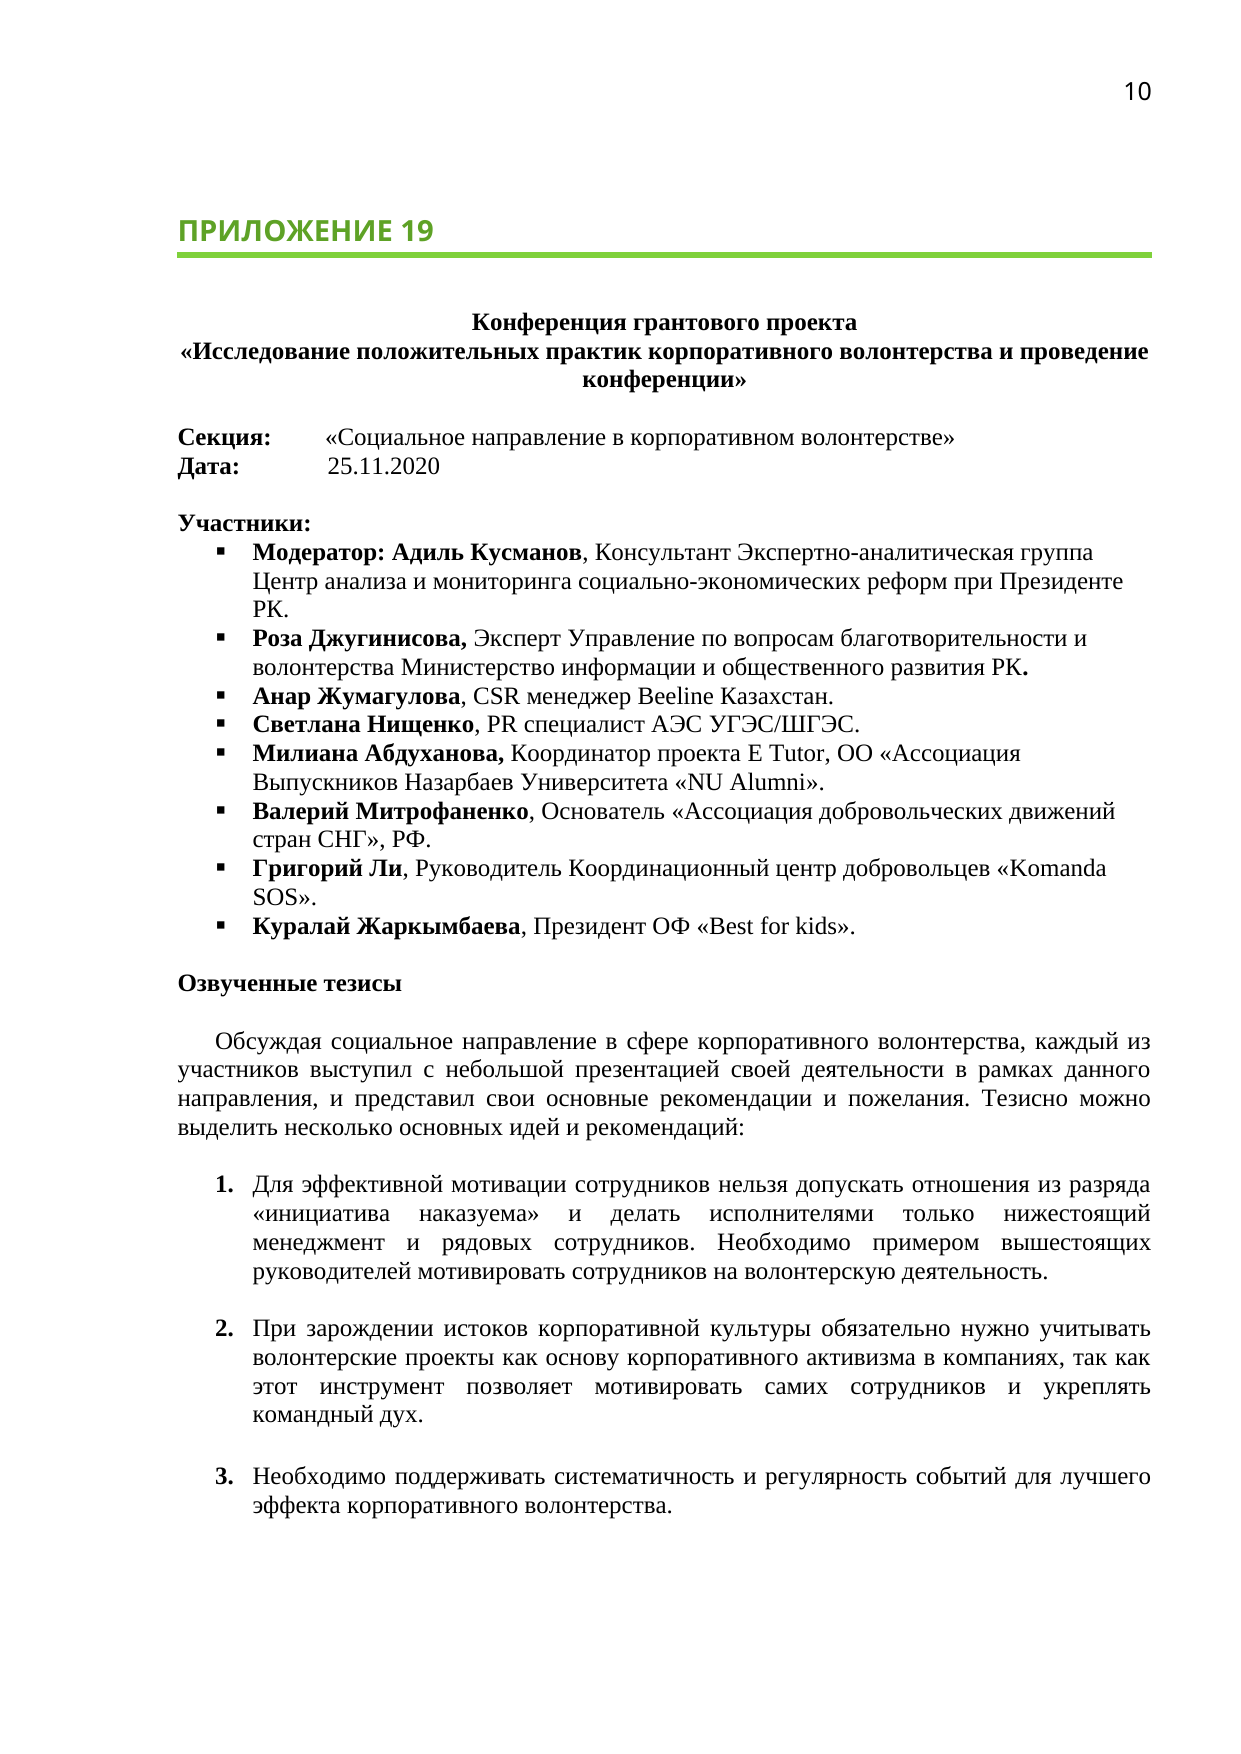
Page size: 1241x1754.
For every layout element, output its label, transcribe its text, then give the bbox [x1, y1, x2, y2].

subtitle Приложение 19 [177, 211, 1152, 252]
list Для эффективной мотивации сотрудников нельзя допускать отношения из разряда «инициатива наказуема» и делать исполнителями только нижестоящий менеджмент и рядовых сотрудников. Необходимо примером вышестоящих руководителей мотивировать сотрудников на волонтерскую деятельность. [215, 1169, 1152, 1284]
text Участники: [177, 508, 1152, 537]
text Дата: 25.11.2020 [177, 451, 1152, 479]
text Конференция грантового проекта [177, 307, 1152, 336]
list Григорий Ли, Руководитель Координационный центр добровольцев «Komanda SOS». [215, 853, 1152, 911]
list Валерий Митрофаненко, Основатель «Ассоциация добровольческих движений стран СНГ», РФ. [215, 796, 1152, 853]
text Озвученные тезисы [177, 968, 1152, 997]
text Обсуждая социальное направление в сфере корпоративного волонтерства, каждый из участников выступил с небольшой презентацией своей деятельности в рамках данного направления, и представил свои основные рекомендации и пожелания. Тезисно можно выделить несколько основных идей и рекомендаций: [177, 1026, 1152, 1141]
list Куралай Жаркымбаева, Президент ОФ «Best for kids». [215, 911, 1152, 939]
list Модератор: Адиль Кусманов, Консультант Экспертно-аналитическая группа Центр анализа и мониторинга социально-экономических реформ при Президенте РК. [215, 537, 1152, 623]
list При зарождении истоков корпоративной культуры обязательно нужно учитывать волонтерские проекты как основу корпоративного активизма в компаниях, так как этот инструмент позволяет мотивировать самих сотрудников и укреплять командный дух. [215, 1313, 1152, 1428]
list Милиана Абдуханова, Координатор проекта E Tutor, ОО «Ассоциация Выпускников Назарбаев Университета «NU Alumni». [215, 738, 1152, 796]
list Необходимо поддерживать систематичность и регулярность событий для лучшего эффекта корпоративного волонтерства. [215, 1461, 1152, 1519]
text Секция: «Социальное направление в корпоративном волонтерстве» [177, 422, 1152, 451]
list Светлана Нищенко, PR специалист АЭС УГЭС/ШГЭС. [215, 709, 1152, 738]
text «Исследование положительных практик корпоративного волонтерства и проведение конференции» [177, 336, 1152, 393]
list Роза Джугинисова, Эксперт Управление по вопросам благотворительности и волонтерства Министерство информации и общественного развития РК. [215, 623, 1152, 681]
list Анар Жумагулова, CSR менеджер Beeline Казахстан. [215, 681, 1152, 709]
